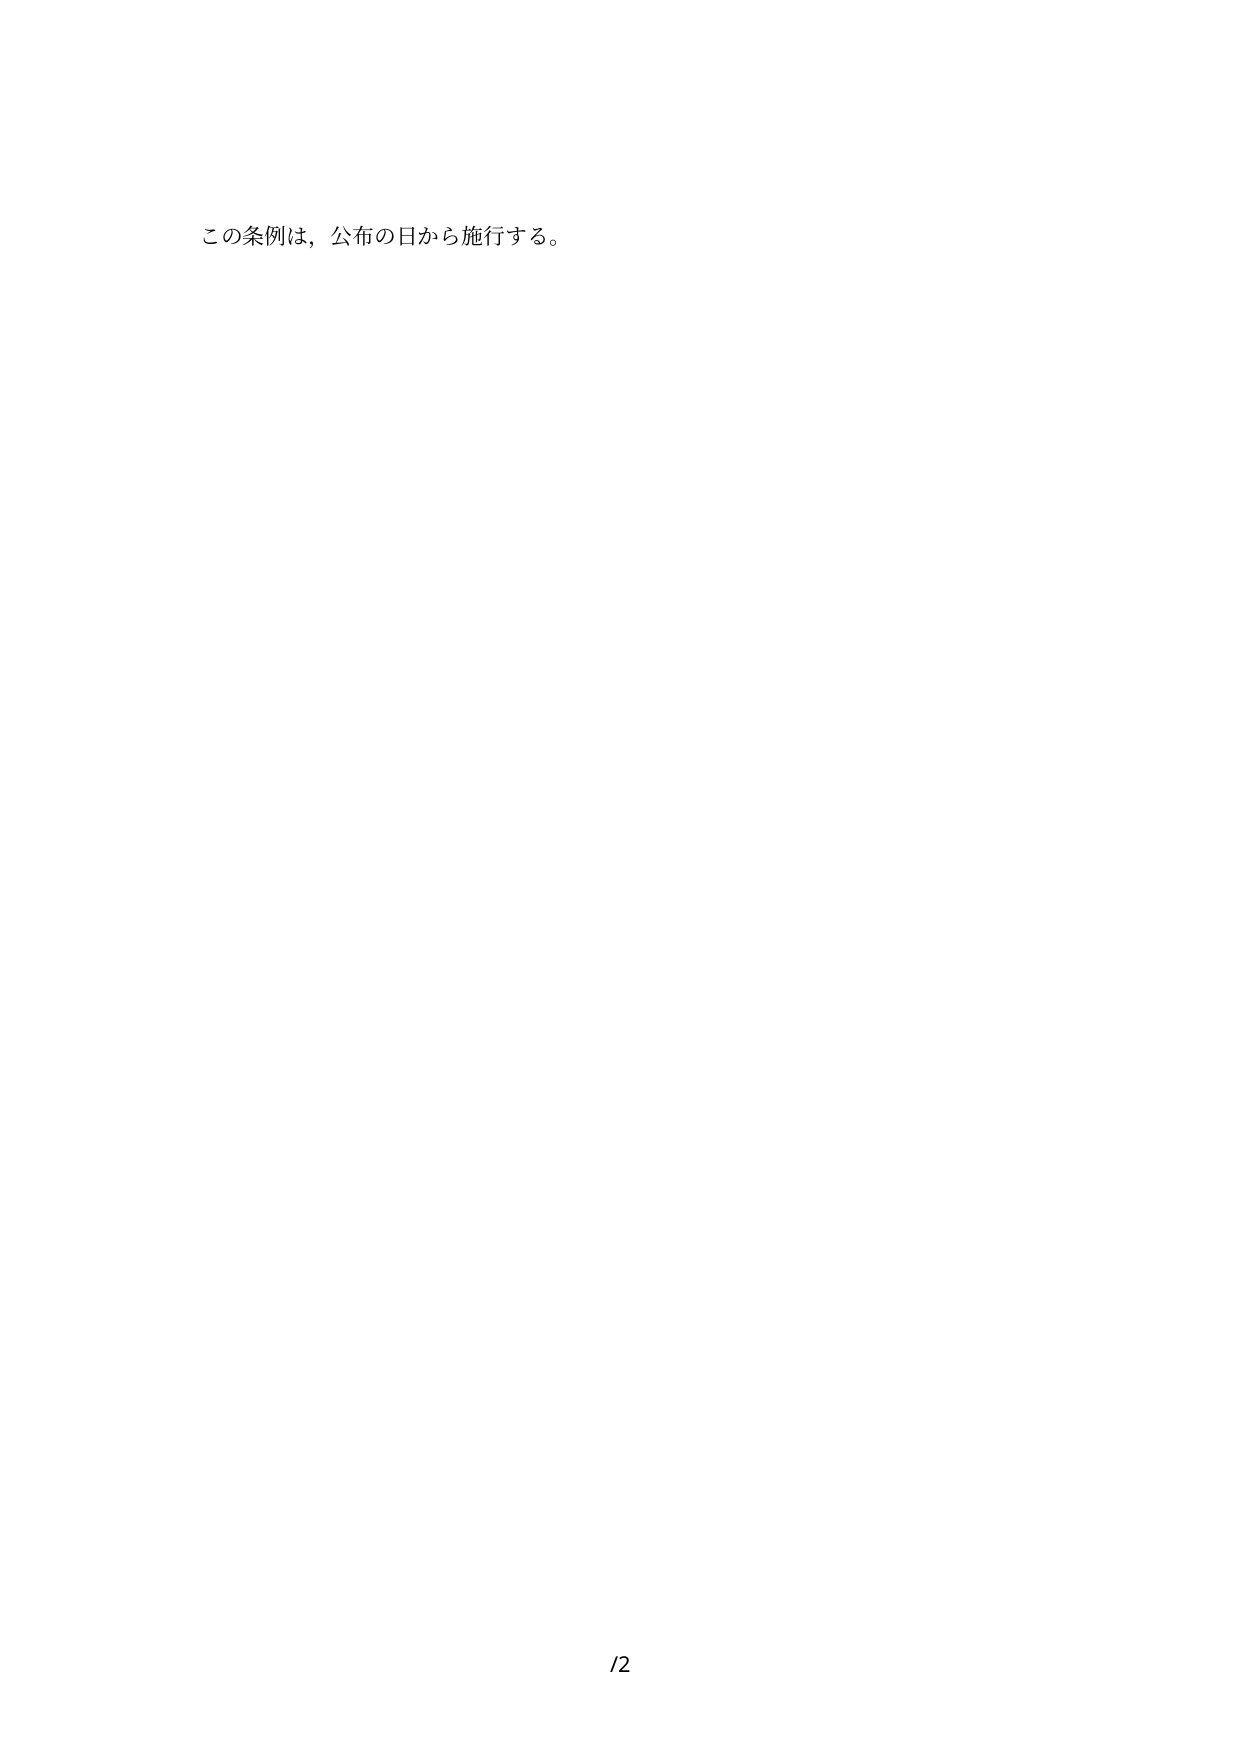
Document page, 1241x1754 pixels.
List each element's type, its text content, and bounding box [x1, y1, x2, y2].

text この条例は，公布の日から施行する。 [177, 207, 1063, 250]
